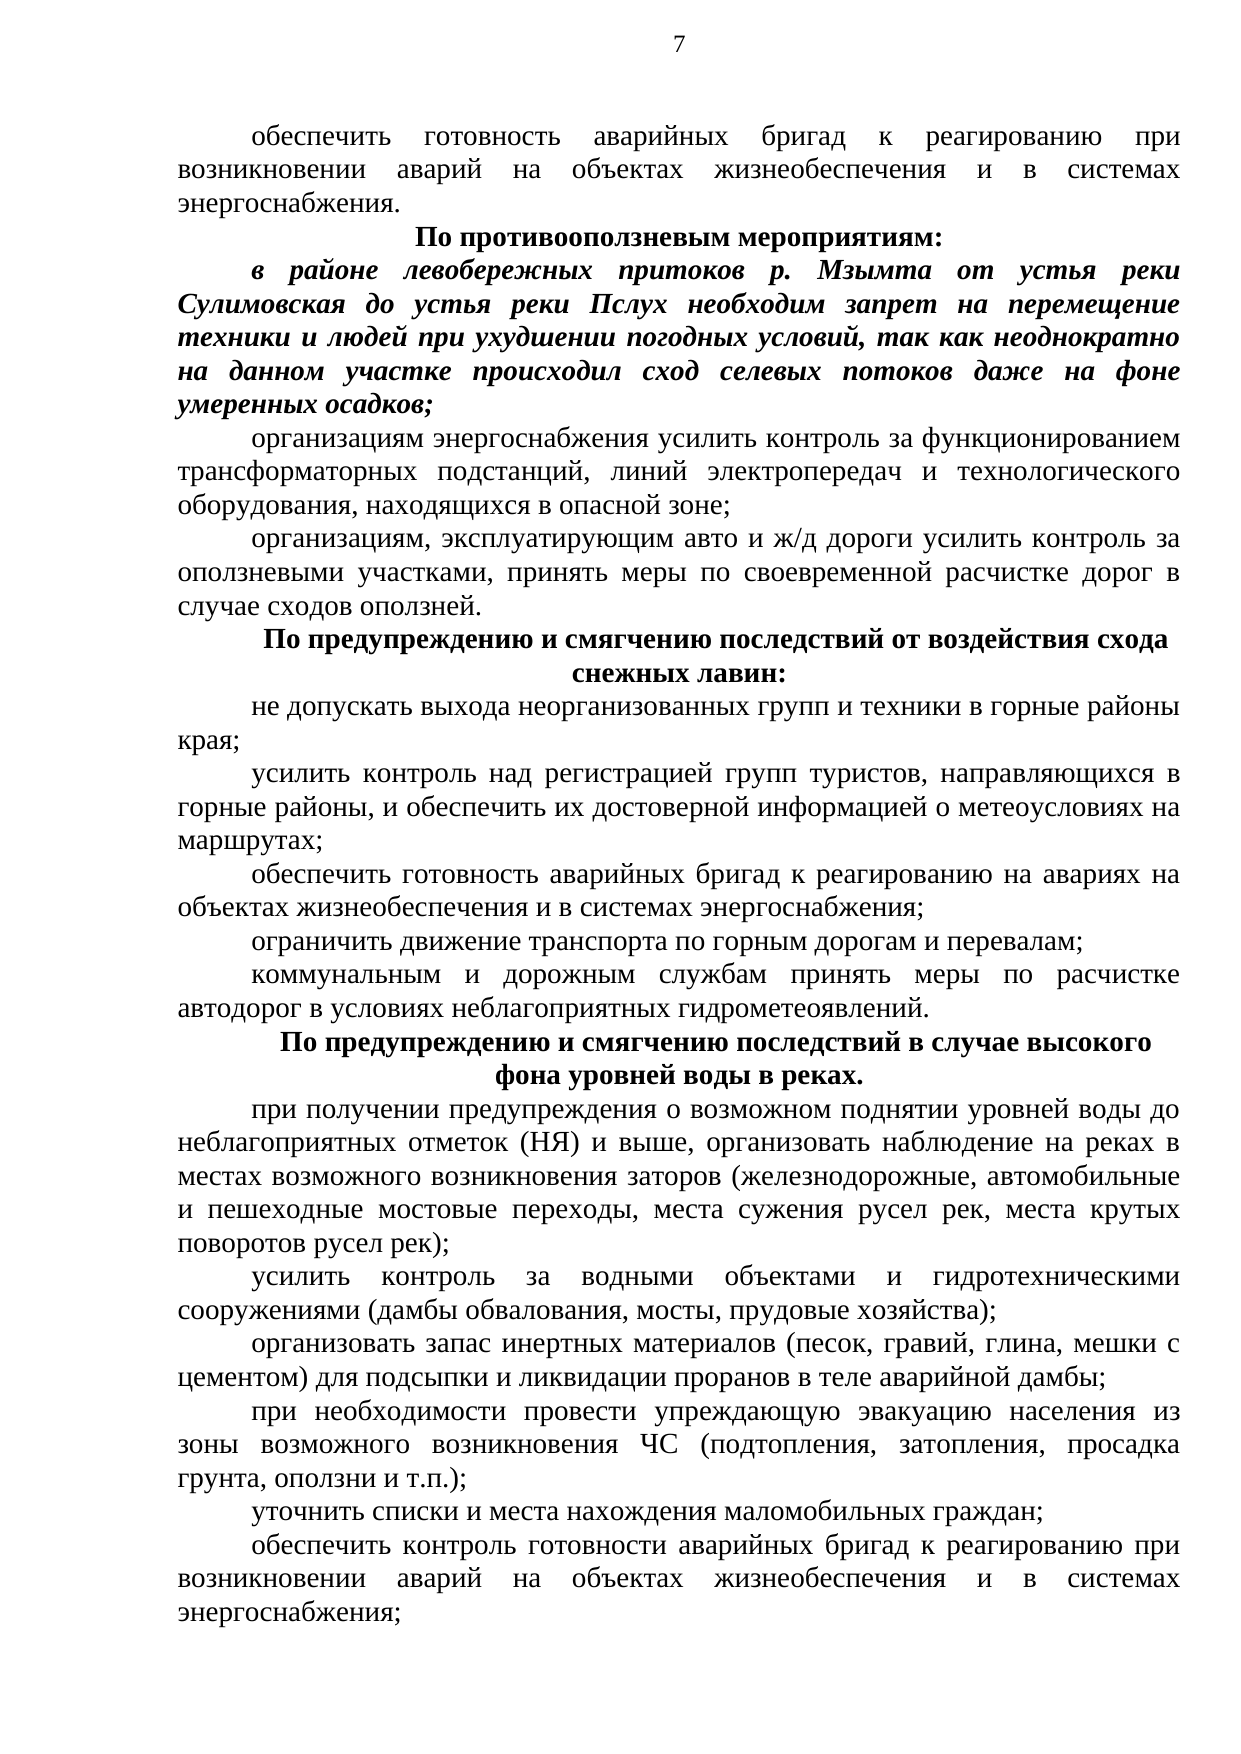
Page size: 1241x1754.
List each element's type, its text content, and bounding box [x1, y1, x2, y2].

text организациям энергоснабжения усилить контроль за функционированием трансформаторных подстанций, линий электропередач и технологического оборудования, находящихся в опасной зоне; [177, 420, 1181, 521]
text при необходимости провести упреждающую эвакуацию населения из зоны возможного возникновения ЧС (подтопления, затопления, просадка грунта, оползни и т.п.); [177, 1393, 1181, 1493]
text организовать запас инертных материалов (песок, гравий, глина, мешки с цементом) для подсыпки и ликвидации проранов в теле аварийной дамбы; [177, 1326, 1181, 1393]
text коммунальным и дорожным службам принять меры по расчистке автодорог в условиях неблагоприятных гидрометеоявлений. [177, 957, 1181, 1024]
text организациям, эксплуатирующим авто и ж/д дороги усилить контроль за оползневыми участками, принять меры по своевременной расчистке дорог в случае сходов оползней. [177, 521, 1181, 621]
text усилить контроль за водными объектами и гидротехническими сооружениями (дамбы обвалования, мосты, прудовые хозяйства); [177, 1258, 1181, 1326]
text По предупреждению и смягчению последствий в случае высокого фона уровней воды в реках. [177, 1024, 1181, 1091]
text По предупреждению и смягчению последствий от воздействия схода снежных лавин: [177, 621, 1181, 688]
text усилить контроль над регистрацией групп туристов, направляющихся в горные районы, и обеспечить их достоверной информацией о метеоусловиях на маршрутах; [177, 755, 1181, 856]
text По противооползневым мероприятиям: [177, 219, 1181, 252]
text обеспечить контроль готовности аварийных бригад к реагированию при возникновении аварий на объектах жизнеобеспечения и в системах энергоснабжения; [177, 1527, 1181, 1627]
text обеспечить готовность аварийных бригад к реагированию при возникновении аварий на объектах жизнеобеспечения и в системах энергоснабжения. [177, 118, 1181, 219]
text не допускать выхода неорганизованных групп и техники в горные районы края; [177, 688, 1181, 755]
text в районе левобережных притоков р. Мзымта от устья реки Сулимовская до устья реки Пслух необходим запрет на перемещение техники и людей при ухудшении погодных условий, так как неоднократно на данном участке происходил сход селевых потоков даже на фоне умеренных осадков; [177, 252, 1181, 420]
text при получении предупреждения о возможном поднятии уровней воды до неблагоприятных отметок (НЯ) и выше, организовать наблюдение на реках в местах возможного возникновения заторов (железнодорожные, автомобильные и пешеходные мостовые переходы, места сужения русел рек, места крутых поворотов русел рек); [177, 1091, 1181, 1258]
text обеспечить готовность аварийных бригад к реагированию на авариях на объектах жизнеобеспечения и в системах энергоснабжения; [177, 856, 1181, 923]
text ограничить движение транспорта по горным дорогам и перевалам; [177, 923, 1181, 957]
text уточнить списки и места нахождения маломобильных граждан; [177, 1493, 1181, 1527]
